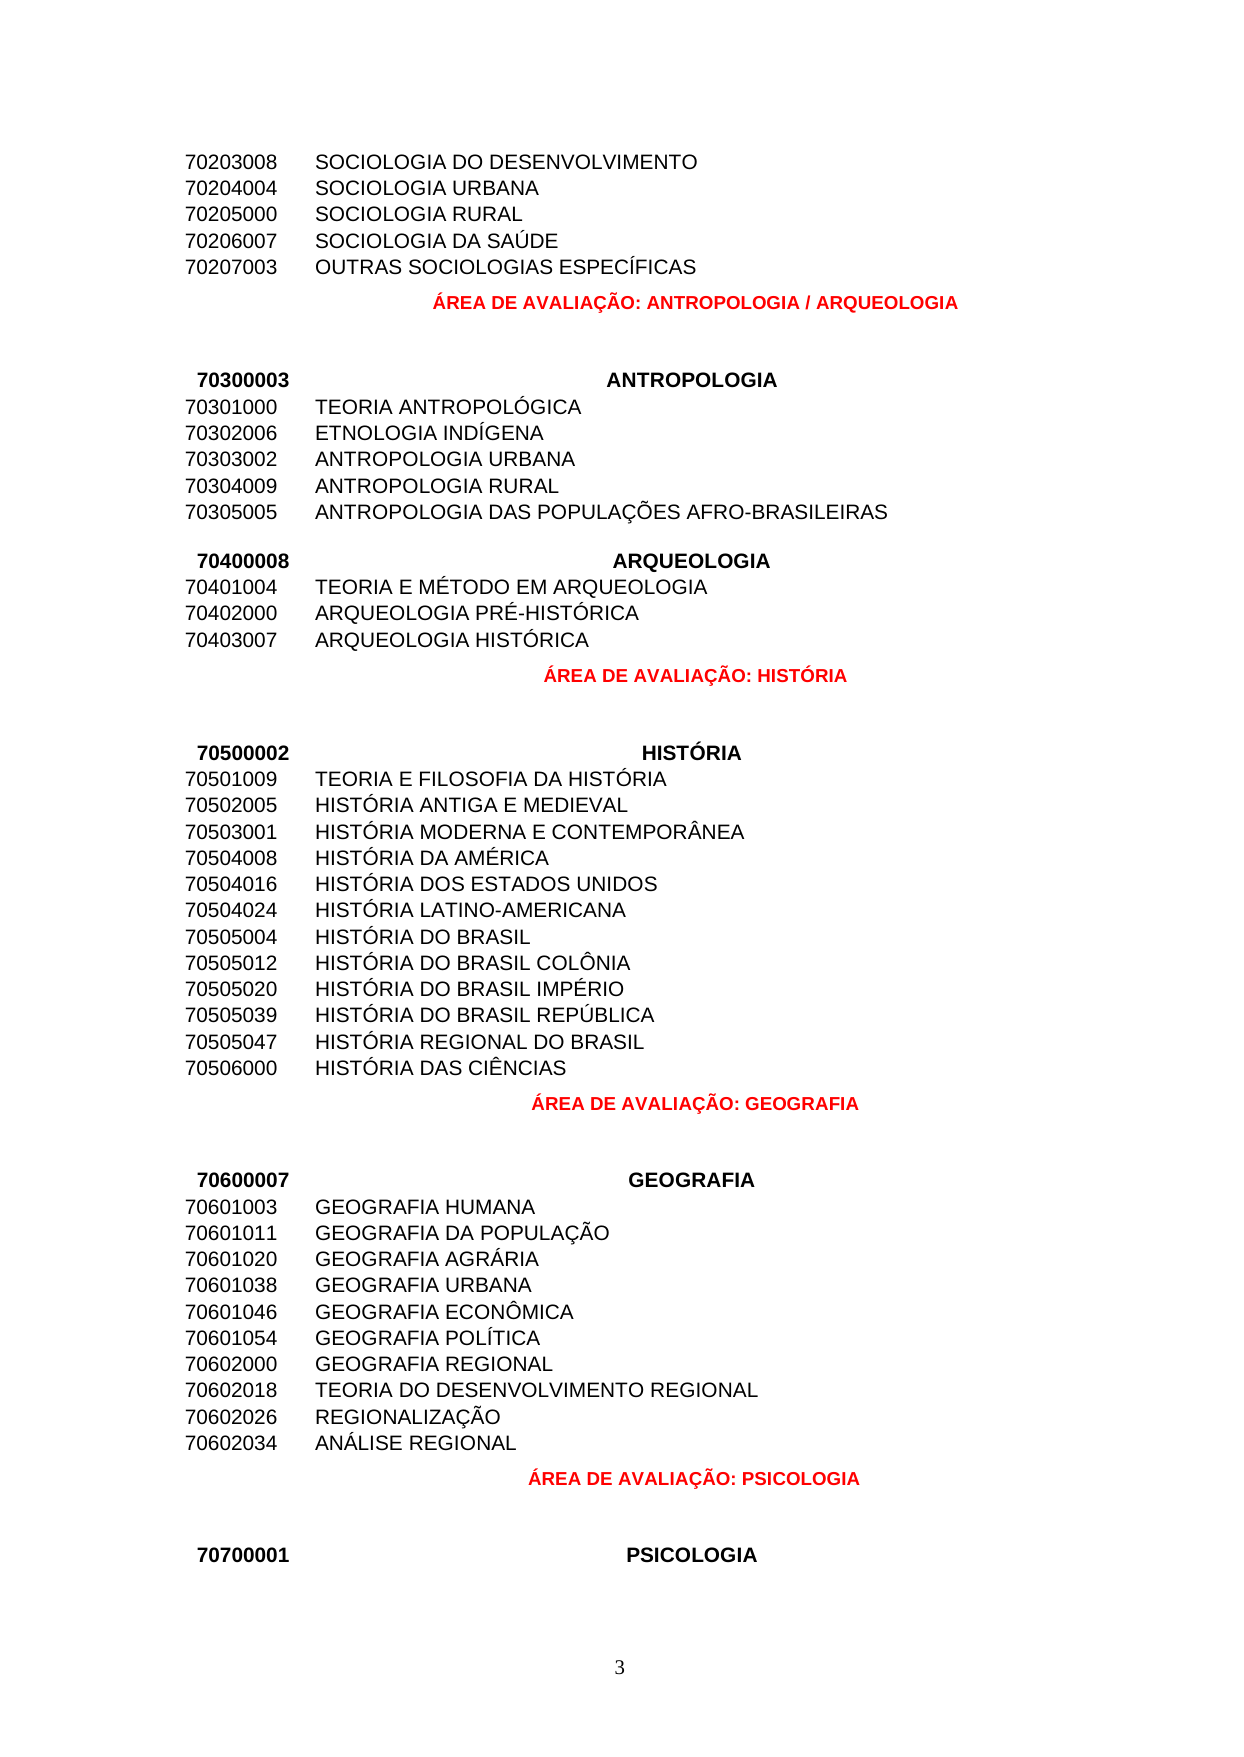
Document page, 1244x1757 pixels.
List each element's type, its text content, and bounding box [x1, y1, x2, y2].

text 70505012 HISTÓRIA DO BRASIL COLÔNIA [184, 951, 1069, 975]
text ÁREA DE AVALIAÇÃO: ANTROPOLOGIA / ARQUEOLOGIA [431, 292, 959, 314]
text 70601046 GEOGRAFIA ECONÔMICA [184, 1299, 1069, 1323]
text 70403007 ARQUEOLOGIA HISTÓRICA [184, 627, 1069, 651]
text 70400008 ARQUEOLOGIA [197, 548, 1069, 572]
text 70207003 OUTRAS SOCIOLOGIAS ESPECÍFICAS [184, 255, 1069, 279]
text 70506000 HISTÓRIA DAS CIÊNCIAS [184, 1056, 1069, 1080]
text 70502005 HISTÓRIA ANTIGA E MEDIEVAL [184, 793, 1069, 817]
text 70503001 HISTÓRIA MODERNA E CONTEMPORÂNEA [184, 819, 1069, 843]
text 70204004 SOCIOLOGIA URBANA [184, 176, 1069, 200]
text 70505020 HISTÓRIA DO BRASIL IMPÉRIO [184, 977, 1069, 1001]
text 70601054 GEOGRAFIA POLÍTICA [184, 1326, 1069, 1350]
text 70300003 ANTROPOLOGIA [197, 368, 1069, 392]
text 70203008 SOCIOLOGIA DO DESENVOLVIMENTO [184, 150, 1069, 174]
text 70303002 ANTROPOLOGIA URBANA [184, 447, 1069, 471]
text 70505039 HISTÓRIA DO BRASIL REPÚBLICA [184, 1003, 1069, 1027]
text 70600007 GEOGRAFIA [197, 1168, 1069, 1192]
text ÁREA DE AVALIAÇÃO: HISTÓRIA [541, 665, 850, 686]
text 70401004 TEORIA E MÉTODO EM ARQUEOLOGIA [184, 575, 1069, 599]
text 70402000 ARQUEOLOGIA PRÉ-HISTÓRICA [184, 601, 1069, 625]
text 70504024 HISTÓRIA LATINO-AMERICANA [184, 898, 1069, 922]
text 70500002 HISTÓRIA [197, 741, 1069, 764]
text 70206007 SOCIOLOGIA DA SAÚDE [184, 228, 1069, 252]
text 70505047 HISTÓRIA REGIONAL DO BRASIL [184, 1029, 1069, 1053]
text 70505004 HISTÓRIA DO BRASIL [184, 924, 1069, 948]
text 70700001 PSICOLOGIA [197, 1543, 1069, 1567]
text 70601011 GEOGRAFIA DA POPULAÇÃO [184, 1221, 1069, 1245]
text 70601020 GEOGRAFIA AGRÁRIA [184, 1247, 1069, 1271]
text 70601038 GEOGRAFIA URBANA [184, 1273, 1069, 1297]
text 70301000 TEORIA ANTROPOLÓGICA [184, 395, 1069, 419]
text 70602000 GEOGRAFIA REGIONAL [184, 1352, 1069, 1376]
text 70504016 HISTÓRIA DOS ESTADOS UNIDOS [184, 872, 1069, 896]
text ÁREA DE AVALIAÇÃO: GEOGRAFIA [529, 1092, 861, 1114]
text ÁREA DE AVALIAÇÃO: PSICOLOGIA [528, 1467, 1069, 1489]
text 70504008 HISTÓRIA DA AMÉRICA [184, 846, 1069, 870]
text 70302006 ETNOLOGIA INDÍGENA [184, 421, 1069, 445]
text 70305005 ANTROPOLOGIA DAS POPULAÇÕES AFRO-BRASILEIRAS [184, 500, 1069, 524]
text 70601003 GEOGRAFIA HUMANA [184, 1194, 1069, 1218]
text 70205000 SOCIOLOGIA RURAL [184, 202, 1069, 226]
text 70602034 ANÁLISE REGIONAL [184, 1431, 1069, 1454]
text 70304009 ANTROPOLOGIA RURAL [184, 473, 1069, 497]
text 70602018 TEORIA DO DESENVOLVIMENTO REGIONAL [184, 1378, 1069, 1402]
text 70501009 TEORIA E FILOSOFIA DA HISTÓRIA [184, 767, 1069, 791]
text 70602026 REGIONALIZAÇÃO [184, 1404, 1069, 1428]
